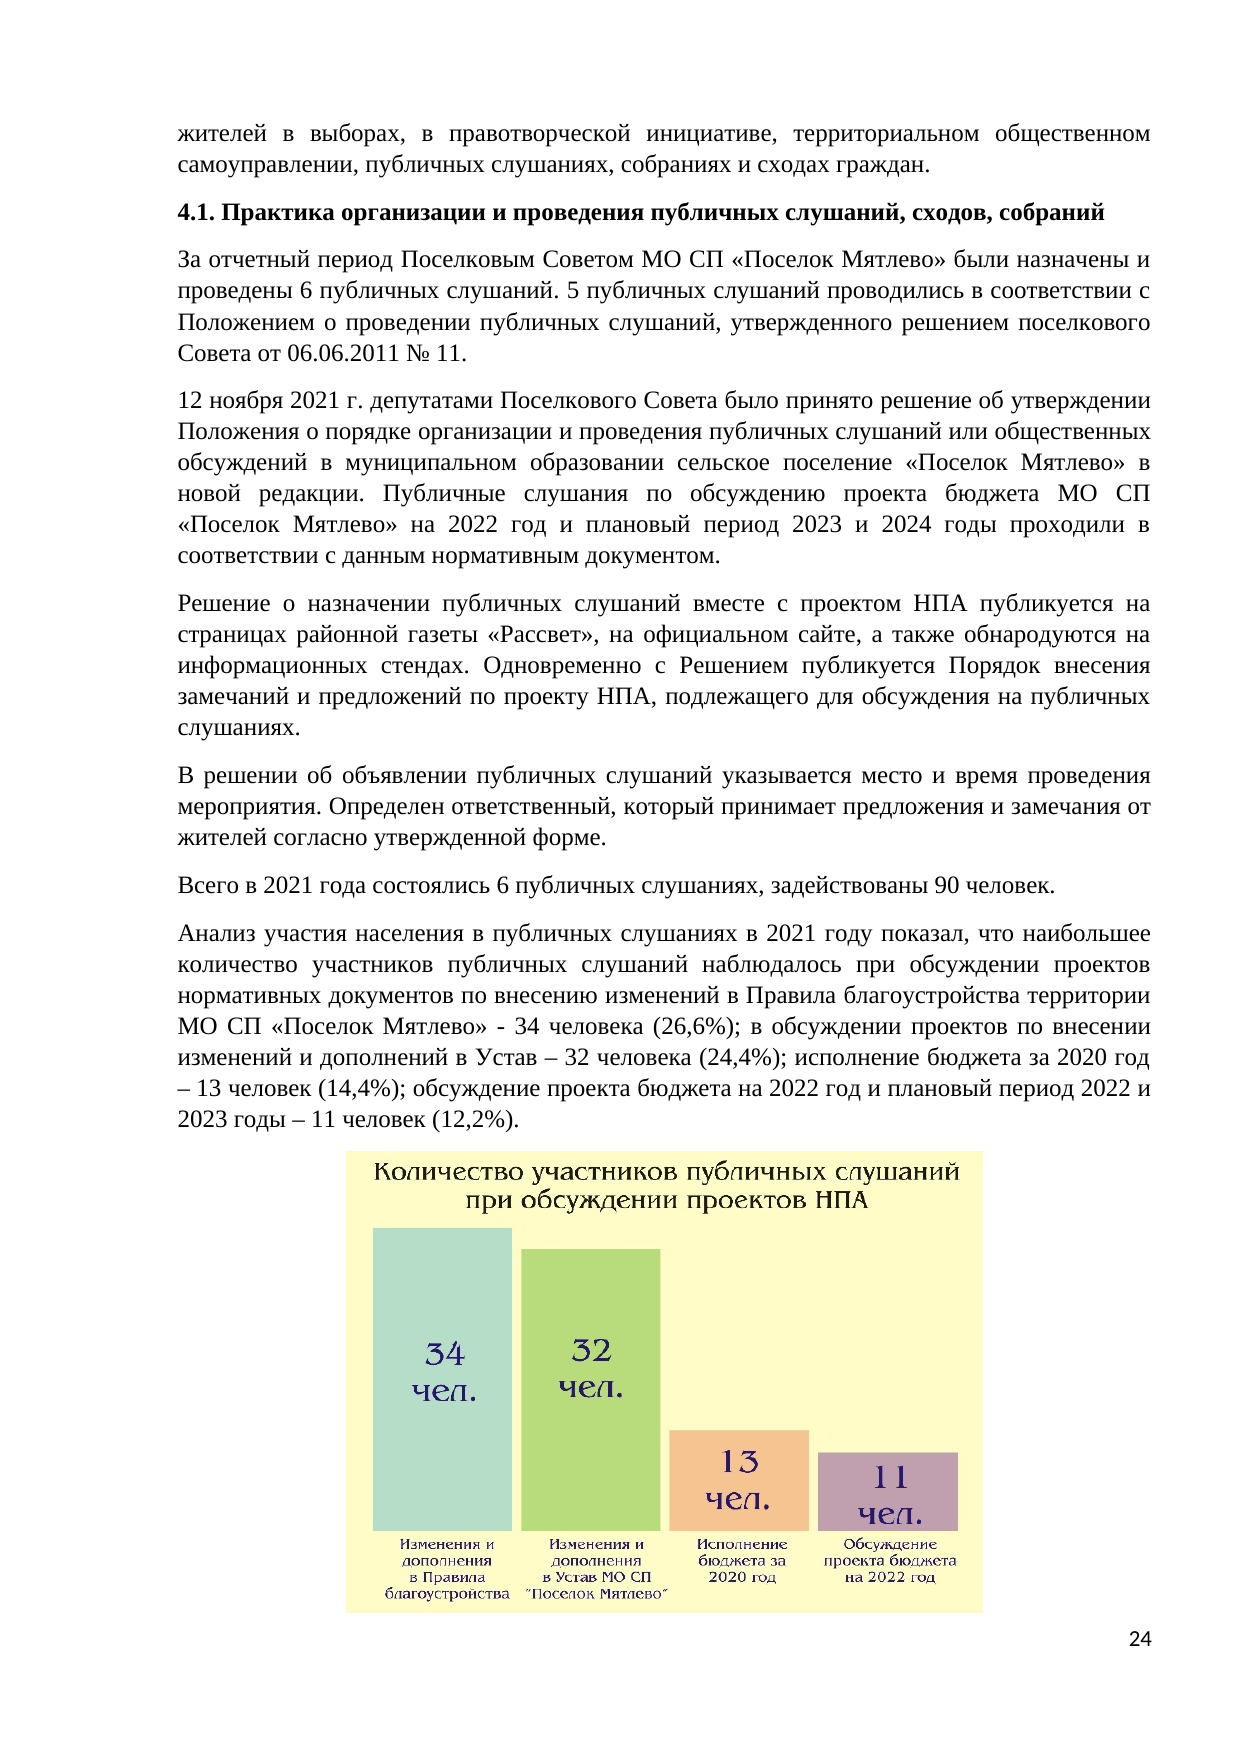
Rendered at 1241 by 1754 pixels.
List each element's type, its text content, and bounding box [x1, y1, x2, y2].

text Анализ участия населения в публичных слушаниях в 2021 году показал, что наибольшее количество участников публичных слушаний наблюдалось при обсуждении проектов нормативных документов по внесению изменений в Правила благоустройства территории МО СП «Поселок Мятлево» - 34 человека (26,6%); в обсуждении проектов по внесении изменений и дополнений в Устав – 32 человека (24,4%); исполнение бюджета за 2020 год – 13 человек (14,4%); обсуждение проекта бюджета на 2022 год и плановый период 2022 и 2023 годы – 11 человек (12,2%). [177, 918, 1152, 1133]
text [177, 118, 1152, 178]
text 12 ноября 2021 г. депутатами Поселкового Совета было принято решение об утверждении Положения о порядке организации и проведения публичных слушаний или общественных обсуждений в муниципальном образовании сельское поселение «Поселок Мятлево» в новой редакции. Публичные слушания по обсуждению проекта бюджета МО СП «Поселок Мятлево» на 2022 год и плановый период 2023 и 2024 годы проходили в соответствии с данным нормативным документом. [177, 385, 1152, 569]
text Всего в 2021 года состоялись 6 публичных слушаниях, задействованы 90 человек. [177, 870, 1152, 899]
text За отчетный период Поселковым Советом МО СП «Поселок Мятлево» были назначены и проведены 6 публичных слушаний. 5 публичных слушаний проводились в соответствии с Положением о проведении публичных слушаний, утвержденного решением поселкового Совета от 06.06.2011 № 11. [177, 244, 1152, 366]
text В решении об объявлении публичных слушаний указывается место и время проведения мероприятия. Определен ответственный, который принимает предложения и замечания от жителей согласно утвержденной форме. [177, 760, 1152, 851]
picture [345, 1151, 984, 1613]
text Решение о назначении публичных слушаний вместе с проектом НПА публикуется на страницах районной газеты «Рассвет», на официальном сайте, а также обнародуются на информационных стендах. Одновременно с Решением публикуется Порядок внесения замечаний и предложений по проекту НПА, подлежащего для обсуждения на публичных слушаниях. [177, 588, 1152, 741]
text 4.1. Практика организации и проведения публичных слушаний, сходов, собраний [177, 197, 1152, 226]
